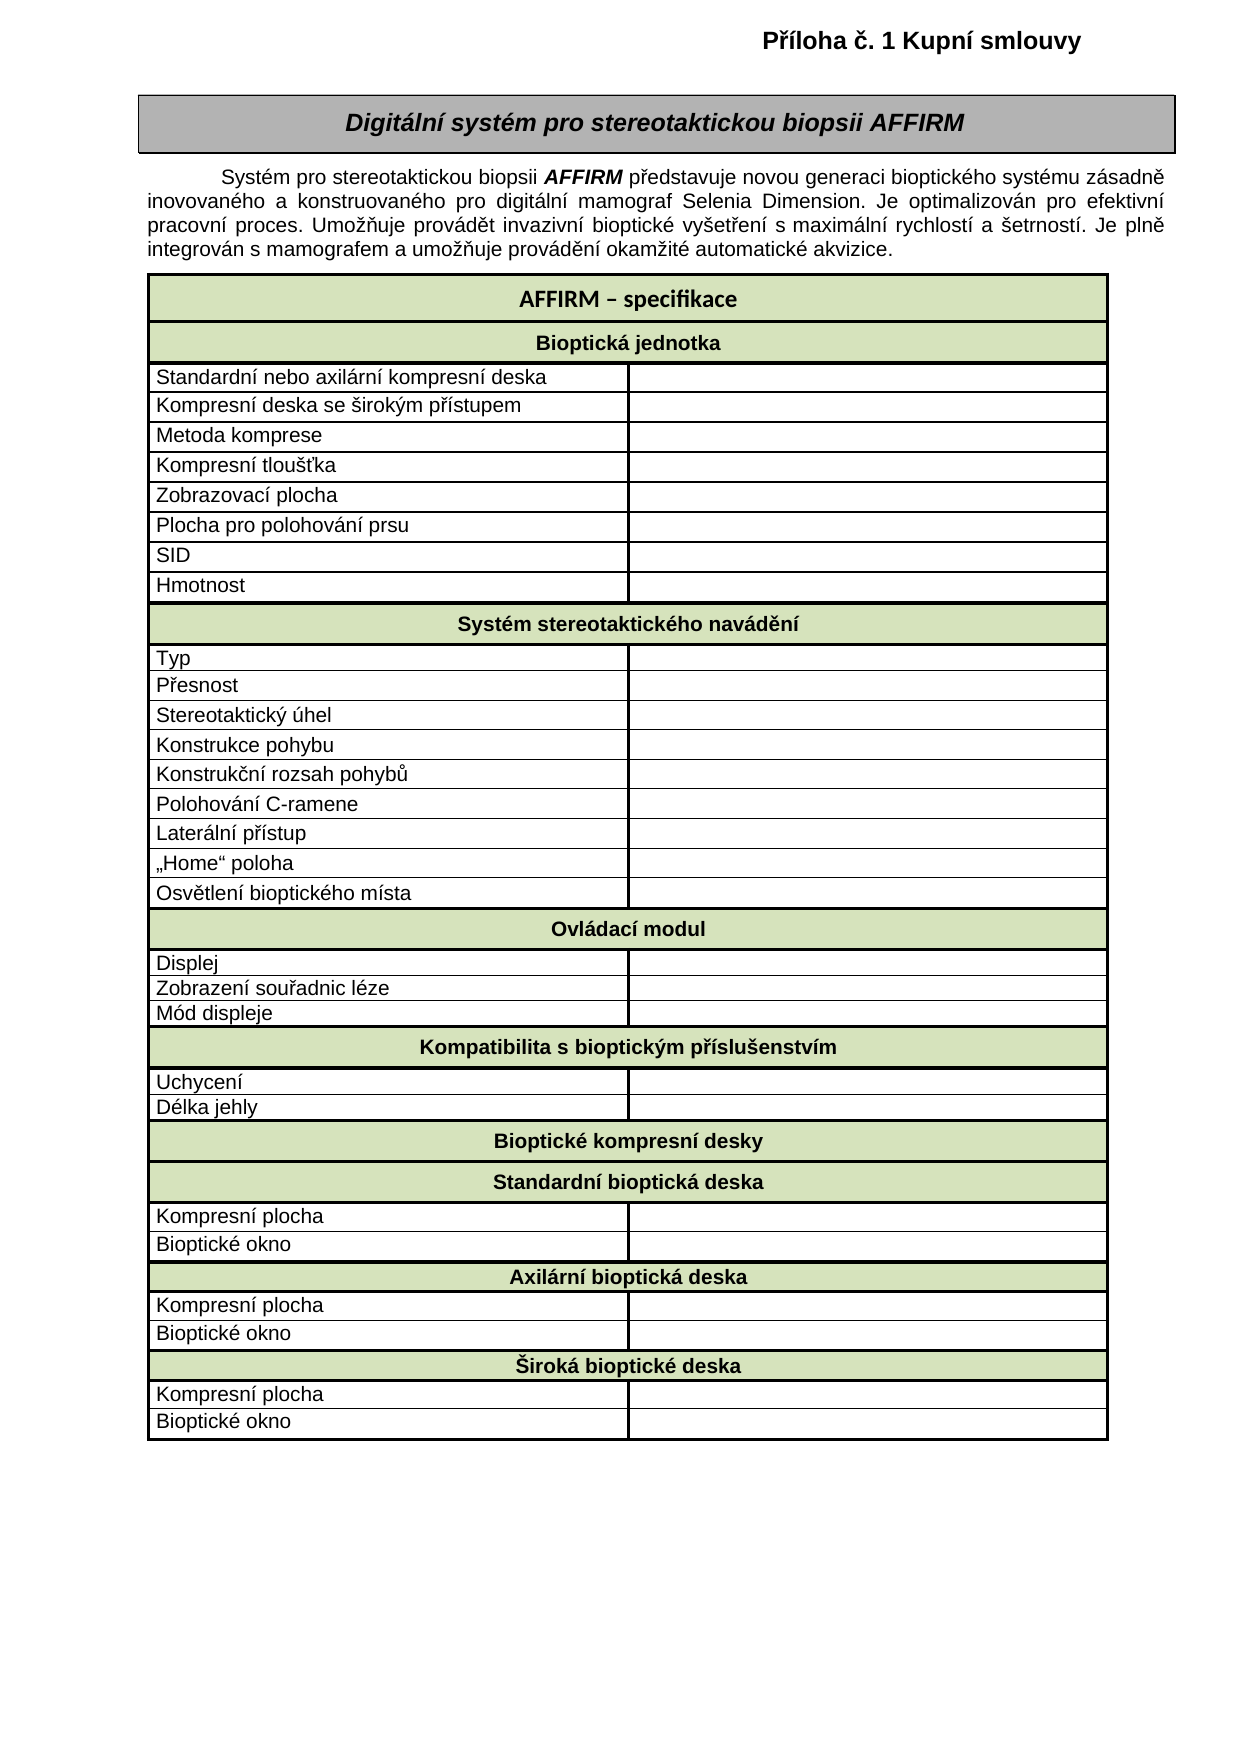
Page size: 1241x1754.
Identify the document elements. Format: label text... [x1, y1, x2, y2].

table_cell Konstrukční rozsah pohybů [150, 760, 627, 788]
table_cell Standardní bioptická deska [150, 1163, 1106, 1201]
table_cell [630, 453, 1106, 481]
table_cell Displej [150, 951, 627, 975]
table_cell [630, 1204, 1106, 1231]
table_cell [630, 365, 1106, 391]
table_cell Kompresní plocha [150, 1204, 627, 1231]
table_cell Plocha pro polohování prsu [150, 513, 627, 541]
table_cell Laterální přístup [150, 819, 627, 847]
table_cell [630, 849, 1106, 877]
table_cell [630, 646, 1106, 670]
table_cell [630, 1293, 1106, 1319]
table_cell [630, 1409, 1106, 1438]
table_header AFFIRM – specifikace [150, 276, 1106, 320]
table_cell Stereotaktický úhel [150, 701, 627, 729]
table_cell Kompresní plocha [150, 1382, 627, 1408]
table_cell Typ [150, 646, 627, 670]
table_cell [630, 1001, 1106, 1025]
table_cell [630, 730, 1106, 759]
table_cell „Home“ poloha [150, 849, 627, 877]
table_cell [630, 543, 1106, 571]
table_cell Bioptické okno [150, 1321, 627, 1349]
table_cell Přesnost [150, 671, 627, 699]
table_cell SID [150, 543, 627, 571]
table_cell [630, 819, 1106, 847]
table_cell [630, 1095, 1106, 1118]
table_cell [630, 951, 1106, 975]
table_cell [630, 1070, 1106, 1093]
table_cell [630, 423, 1106, 451]
table_cell Zobrazení souřadnic léze [150, 976, 627, 1000]
table_cell [630, 1321, 1106, 1349]
table_cell [630, 976, 1106, 1000]
table_cell Zobrazovací plocha [150, 483, 627, 511]
table_cell Metoda komprese [150, 423, 627, 451]
table_cell Bioptické okno [150, 1409, 627, 1438]
table_cell Široká bioptické deska [150, 1352, 1106, 1379]
table_cell [630, 483, 1106, 511]
table_cell Systém stereotaktického navádění [150, 605, 1106, 643]
table_cell Délka jehly [150, 1095, 627, 1118]
table_cell [630, 760, 1106, 788]
table_cell [630, 513, 1106, 541]
table_cell [630, 1382, 1106, 1408]
text Systém pro stereotaktickou biopsii AFFIRM představuje novou generaci bioptického systému zásadně inovovaného a konstruovaného pro digitální mamograf Selenia Dimension. Je optimalizován pro efektivní pracovní proces. Umožňuje provádět invazivní bioptické vyšetření s maximální rychlostí a šetrností. Je plně integrován s mamografem a umožňuje provádění okamžité automatické akvizice. [147, 164, 1165, 260]
table_cell Kompresní deska se širokým přístupem [150, 393, 627, 421]
table_cell Konstrukce pohybu [150, 730, 627, 759]
table_cell Uchycení [150, 1070, 627, 1093]
table_cell Hmotnost [150, 573, 627, 601]
table_cell Standardní nebo axilární kompresní deska [150, 365, 627, 391]
table_cell Osvětlení bioptického místa [150, 878, 627, 907]
table_cell Bioptická jednotka [150, 323, 1106, 361]
table_cell Kompresní tloušťka [150, 453, 627, 481]
table_cell Bioptické okno [150, 1232, 627, 1260]
table_cell Bioptické kompresní desky [150, 1122, 1106, 1160]
table_cell Ovládací modul [150, 910, 1106, 948]
subtitle Digitální systém pro stereotaktickou biopsii AFFIRM [139, 96, 1174, 152]
table_cell [630, 393, 1106, 421]
table_cell [630, 573, 1106, 601]
table_cell Polohování C-ramene [150, 789, 627, 818]
table_cell [630, 878, 1106, 907]
table_cell [630, 701, 1106, 729]
table_cell Kompatibilita s bioptickým příslušenstvím [150, 1028, 1106, 1066]
table_cell [630, 789, 1106, 818]
table_cell Kompresní plocha [150, 1293, 627, 1319]
table_cell [630, 671, 1106, 699]
table_cell Mód displeje [150, 1001, 627, 1025]
table_cell Axilární bioptická deska [150, 1264, 1106, 1290]
table_cell [630, 1232, 1106, 1260]
